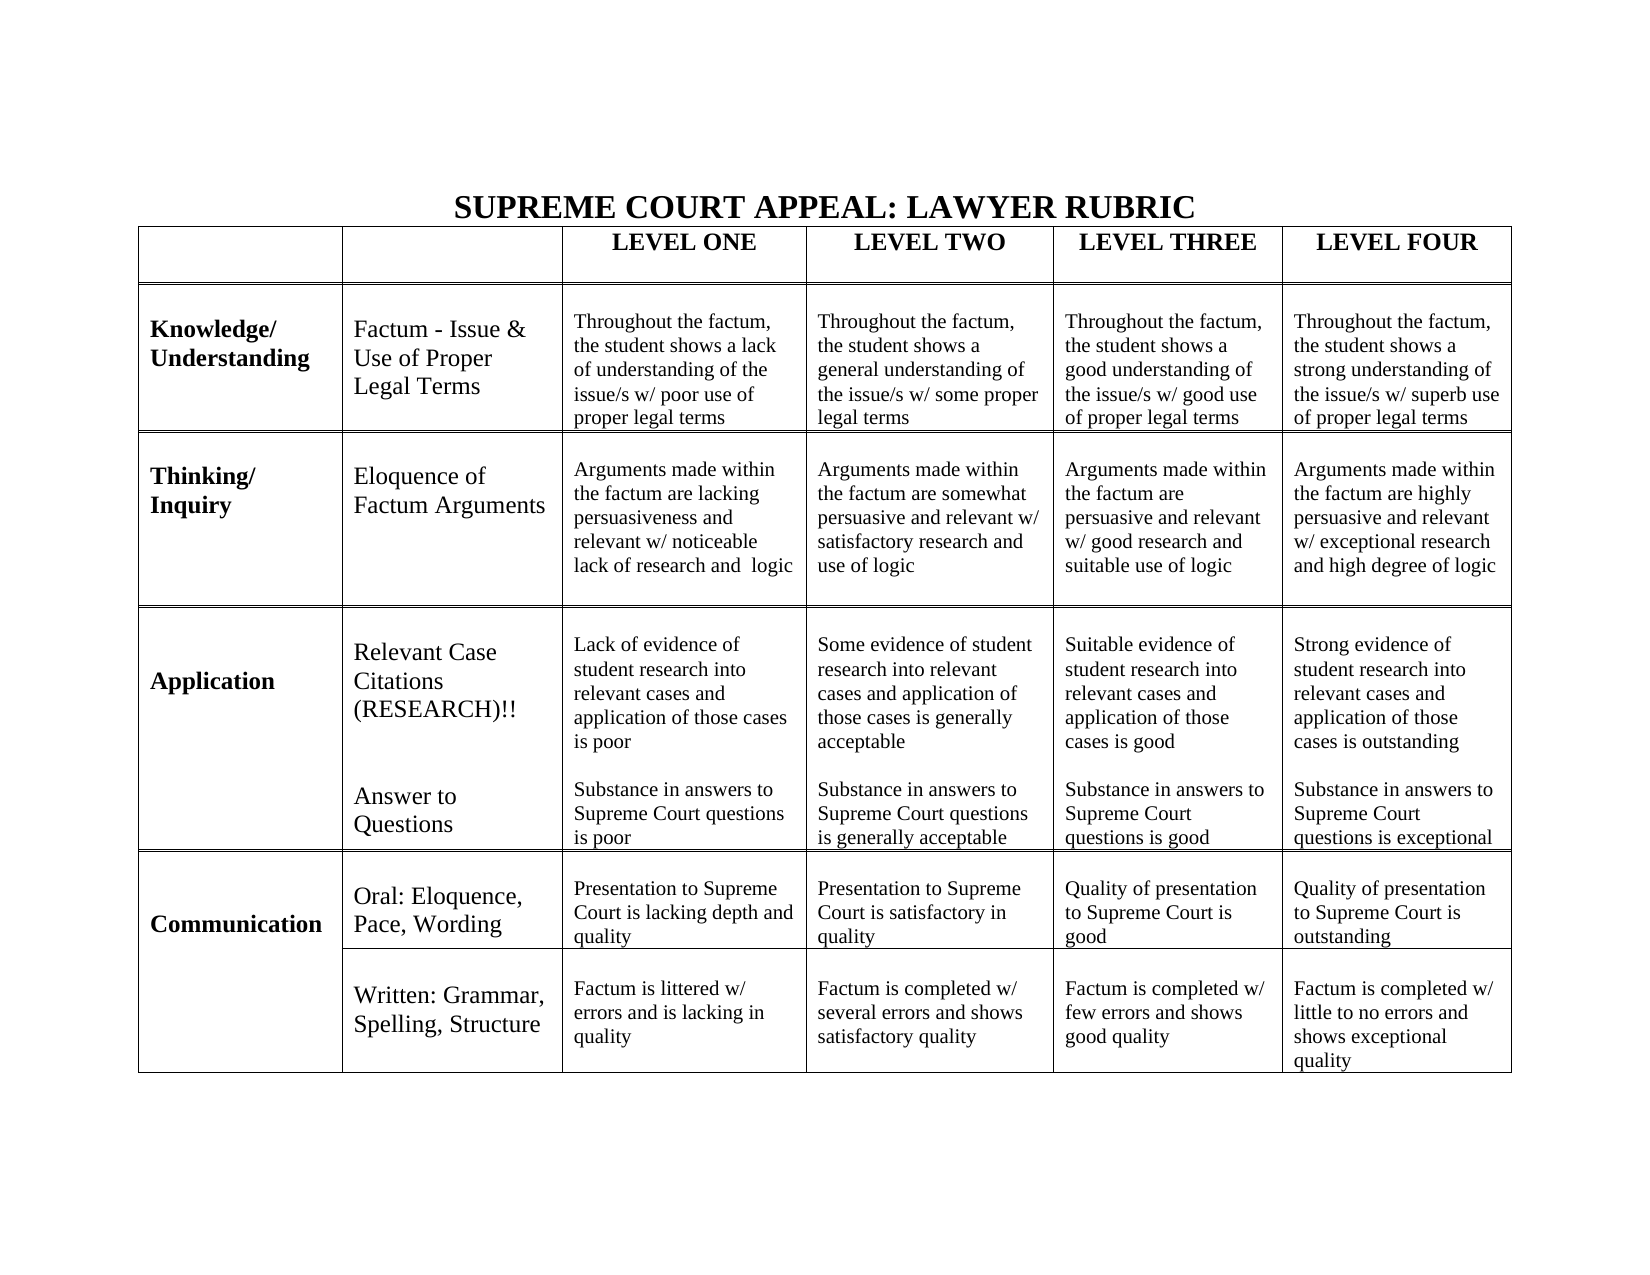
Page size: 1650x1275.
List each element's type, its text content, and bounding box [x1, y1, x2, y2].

table_header [139, 227, 342, 282]
table_cell Arguments made within the factum are persuasive and relevant w/ good research and suitable use of logic [1054, 433, 1282, 605]
table_cell Factum - Issue & Use of Proper Legal Terms [343, 285, 562, 429]
table_cell Relevant Case Citations (RESEARCH)!! Answer to Questions [343, 608, 562, 849]
table_cell Throughout the factum, the student shows a strong understanding of the issue/s w/ superb use of proper legal terms [1283, 285, 1511, 429]
table_header LEVEL TWO [807, 227, 1053, 282]
table_cell Arguments made within the factum are highly persuasive and relevant w/ exceptional research and high degree of logic [1283, 433, 1511, 605]
table_cell Presentation to Supreme Court is satisfactory in quality [807, 852, 1053, 948]
table_cell Some evidence of student research into relevant cases and application of those cases is generally acceptable Substance in answers to Supreme Court questions is generally acceptable [807, 608, 1053, 849]
table_cell Quality of presentation to Supreme Court is outstanding [1283, 852, 1511, 948]
table_cell Throughout the factum, the student shows a general understanding of the issue/s w/ some proper legal terms [807, 285, 1053, 429]
table_cell Suitable evidence of student research into relevant cases and application of those cases is good Substance in answers to Supreme Court questions is good [1054, 608, 1282, 849]
table_cell Eloquence of Factum Arguments [343, 433, 562, 605]
title SUPREME COURT APPEAL: LAWYER RUBRIC [150, 187, 1500, 226]
table_header LEVEL THREE [1054, 227, 1282, 282]
table_cell Application [139, 608, 342, 849]
table_cell Strong evidence of student research into relevant cases and application of those cases is outstanding Substance in answers to Supreme Court questions is exceptional [1283, 608, 1511, 849]
table_cell Lack of evidence of student research into relevant cases and application of those cases is poor Substance in answers to Supreme Court questions is poor [563, 608, 806, 849]
table_cell Communication [139, 852, 342, 1072]
table_header LEVEL FOUR [1283, 227, 1511, 282]
table_cell Factum is completed w/ little to no errors and shows exceptional quality [1283, 949, 1511, 1072]
table_cell Factum is completed w/ few errors and shows good quality [1054, 949, 1282, 1072]
table_cell Arguments made within the factum are somewhat persuasive and relevant w/ satisfactory research and use of logic [807, 433, 1053, 605]
table_cell Throughout the factum, the student shows a good understanding of the issue/s w/ good use of proper legal terms [1054, 285, 1282, 429]
table_cell Written: Grammar, Spelling, Structure [343, 949, 562, 1072]
table_cell Knowledge/ Understanding [139, 285, 342, 429]
table_cell Quality of presentation to Supreme Court is good [1054, 852, 1282, 948]
table_cell Throughout the factum, the student shows a lack of understanding of the issue/s w/ poor use of proper legal terms [563, 285, 806, 429]
table_cell Factum is littered w/ errors and is lacking in quality [563, 949, 806, 1072]
table_header [343, 227, 562, 282]
table_cell Oral: Eloquence, Pace, Wording [343, 852, 562, 948]
table_cell Factum is completed w/ several errors and shows satisfactory quality [807, 949, 1053, 1072]
table_header LEVEL ONE [563, 227, 806, 282]
table_cell Thinking/ Inquiry [139, 433, 342, 605]
table_cell Presentation to Supreme Court is lacking depth and quality [563, 852, 806, 948]
table_cell Arguments made within the factum are lacking persuasiveness and relevant w/ noticeable lack of research and logic [563, 433, 806, 605]
